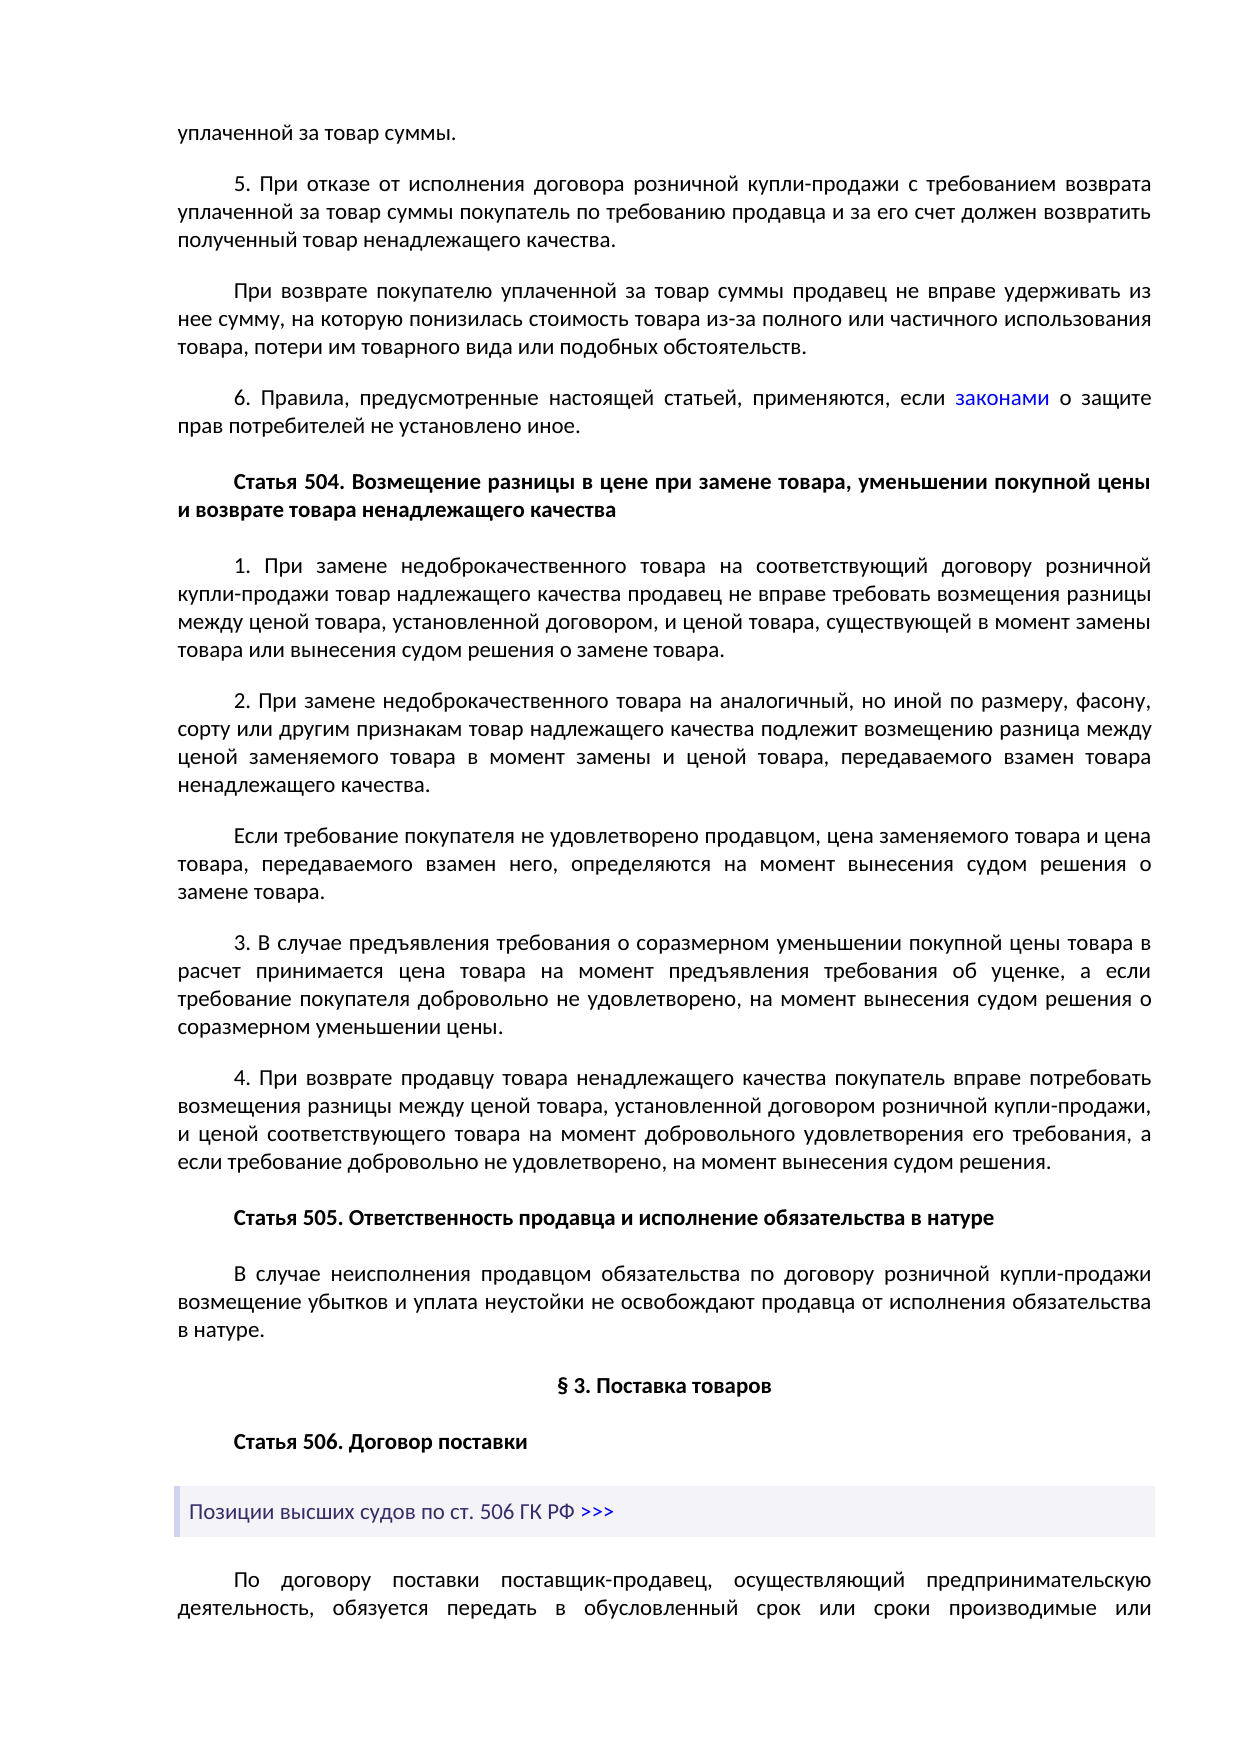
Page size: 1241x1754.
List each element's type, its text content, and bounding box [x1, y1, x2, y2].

text Если требование покупателя не удовлетворено продавцом, цена заменяемого товара и цена товара, передаваемого взамен него, определяются на момент вынесения судом решения о замене товара. [177, 821, 1152, 905]
text 5. При отказе от исполнения договора розничной купли-продажи с требованием возврата уплаченной за товар суммы покупатель по требованию продавца и за его счет должен возвратить полученный товар ненадлежащего качества. [177, 169, 1152, 253]
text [177, 1565, 1152, 1621]
text 2. При замене недоброкачественного товара на аналогичный, но иной по размеру, фасону, сорту или другим признакам товар надлежащего качества подлежит возмещению разница между ценой заменяемого товара в момент замены и ценой товара, передаваемого взамен товара ненадлежащего качества. [177, 686, 1152, 798]
text В случае неисполнения продавцом обязательства по договору розничной купли-продажи возмещение убытков и уплата неустойки не освобождают продавца от исполнения обязательства в натуре. [177, 1259, 1152, 1343]
text При возврате покупателю уплаченной за товар суммы продавец не вправе удерживать из нее сумму, на которую понизилась стоимость товара из-за полного или частичного использования товара, потери им товарного вида или подобных обстоятельств. [177, 276, 1152, 360]
title Статья 506. Договор поставки [177, 1427, 1152, 1455]
title Статья 504. Возмещение разницы в цене при замене товара, уменьшении покупной цены и возврате товара ненадлежащего качества [177, 467, 1152, 523]
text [177, 118, 1152, 146]
title § 3. Поставка товаров [177, 1371, 1152, 1399]
text 6. Правила, предусмотренные настоящей статьей, применяются, если законами о защите прав потребителей не установлено иное. [177, 383, 1152, 439]
text 4. При возврате продавцу товара ненадлежащего качества покупатель вправе потребовать возмещения разницы между ценой товара, установленной договором розничной купли-продажи, и ценой соответствующего товара на момент добровольного удовлетворения его требования, а если требование добровольно не удовлетворено, на момент вынесения судом решения. [177, 1063, 1152, 1175]
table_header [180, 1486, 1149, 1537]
text 1. При замене недоброкачественного товара на соответствующий договору розничной купли-продажи товар надлежащего качества продавец не вправе требовать возмещения разницы между ценой товара, установленной договором, и ценой товара, существующей в момент замены товара или вынесения судом решения о замене товара. [177, 551, 1152, 663]
title Статья 505. Ответственность продавца и исполнение обязательства в натуре [177, 1203, 1152, 1231]
text 3. В случае предъявления требования о соразмерном уменьшении покупной цены товара в расчет принимается цена товара на момент предъявления требования об уценке, а если требование покупателя добровольно не удовлетворено, на момент вынесения судом решения о соразмерном уменьшении цены. [177, 928, 1152, 1040]
